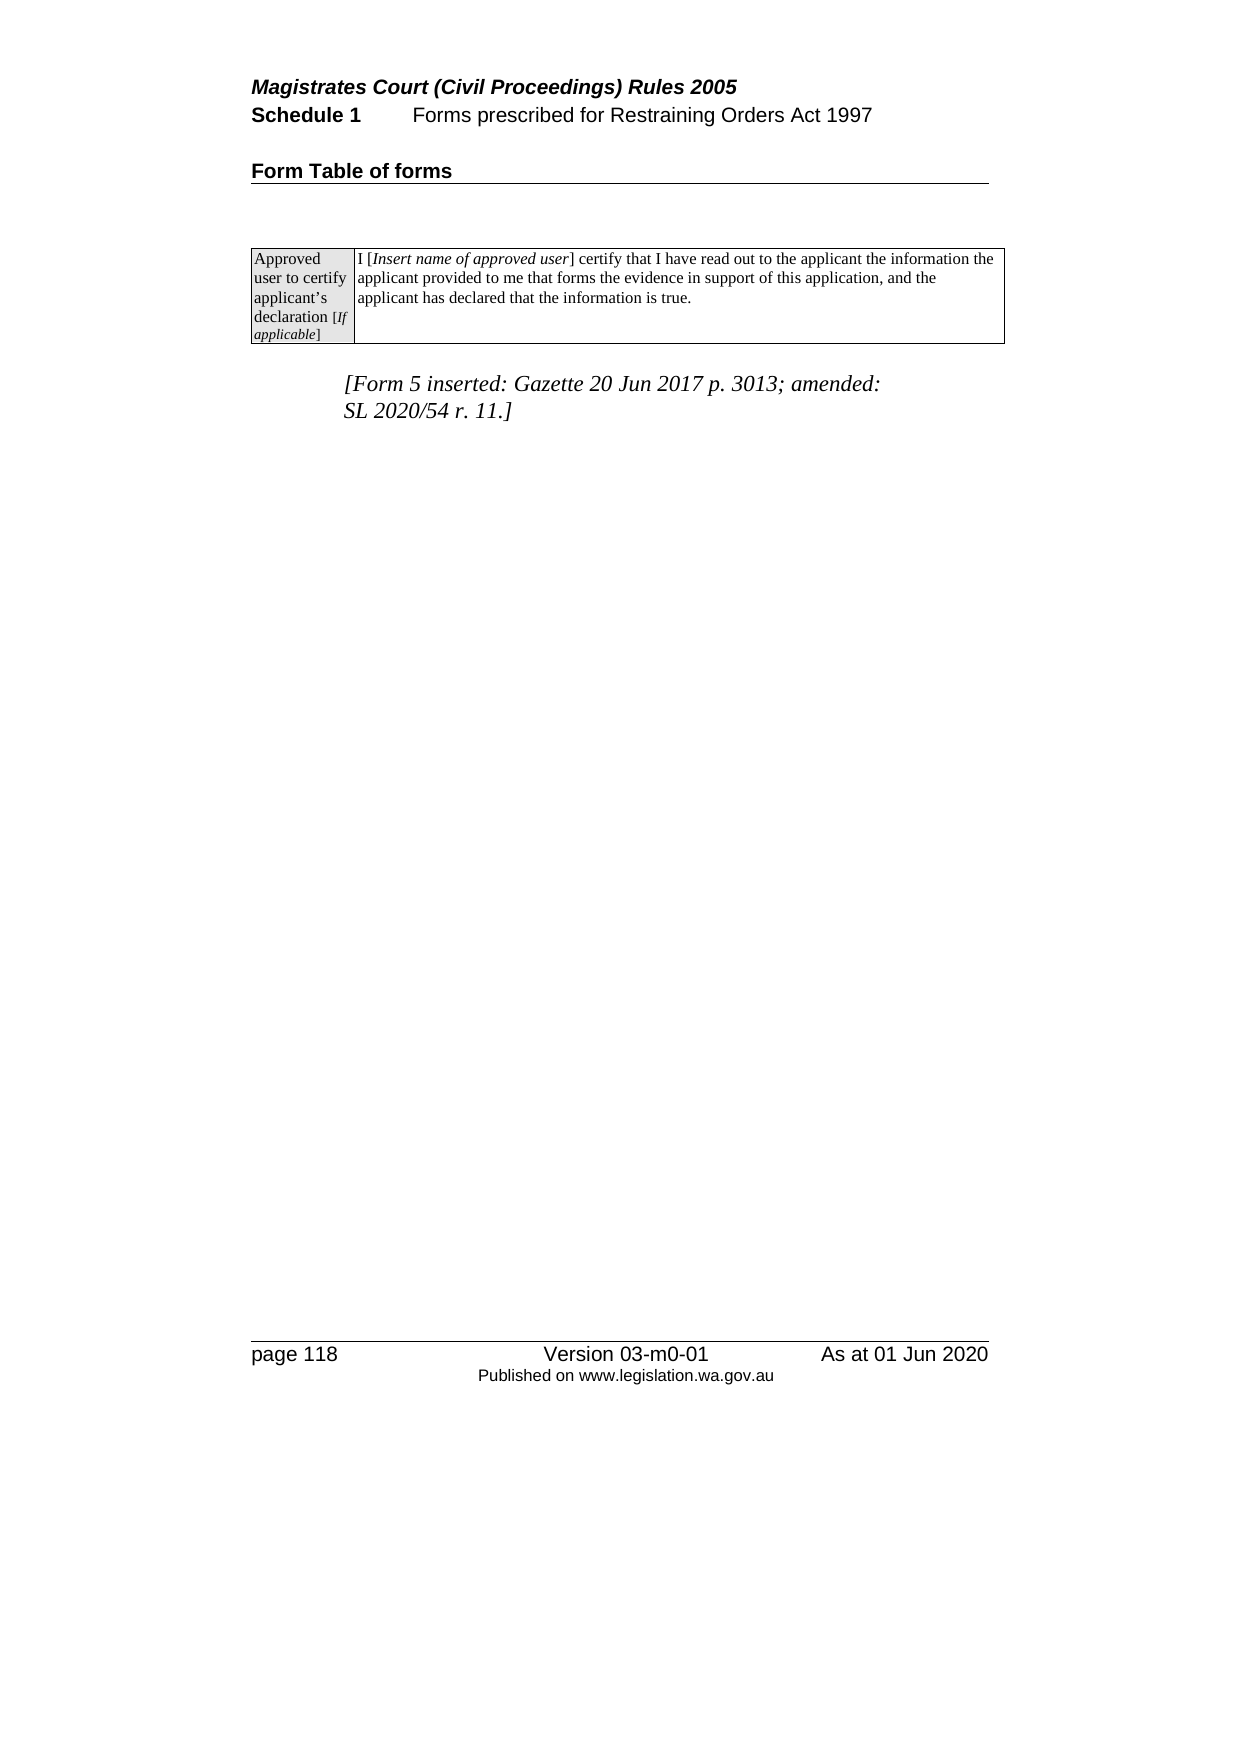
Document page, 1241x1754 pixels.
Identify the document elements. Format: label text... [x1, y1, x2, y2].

table_cell Approved user to certify applicant’s declaration [If applicable] [252, 249, 354, 342]
table_cell I [Insert name of approved user] certify that I have read out to the applicant the information the applicant provided to me that forms the evidence in support of this application, and the applicant has declared that the information is true. [355, 249, 1004, 342]
text [Form 5 inserted: Gazette 20 Jun 2017 p. 3013; amended: SL 2020/54 r. 11.] [251, 370, 989, 423]
